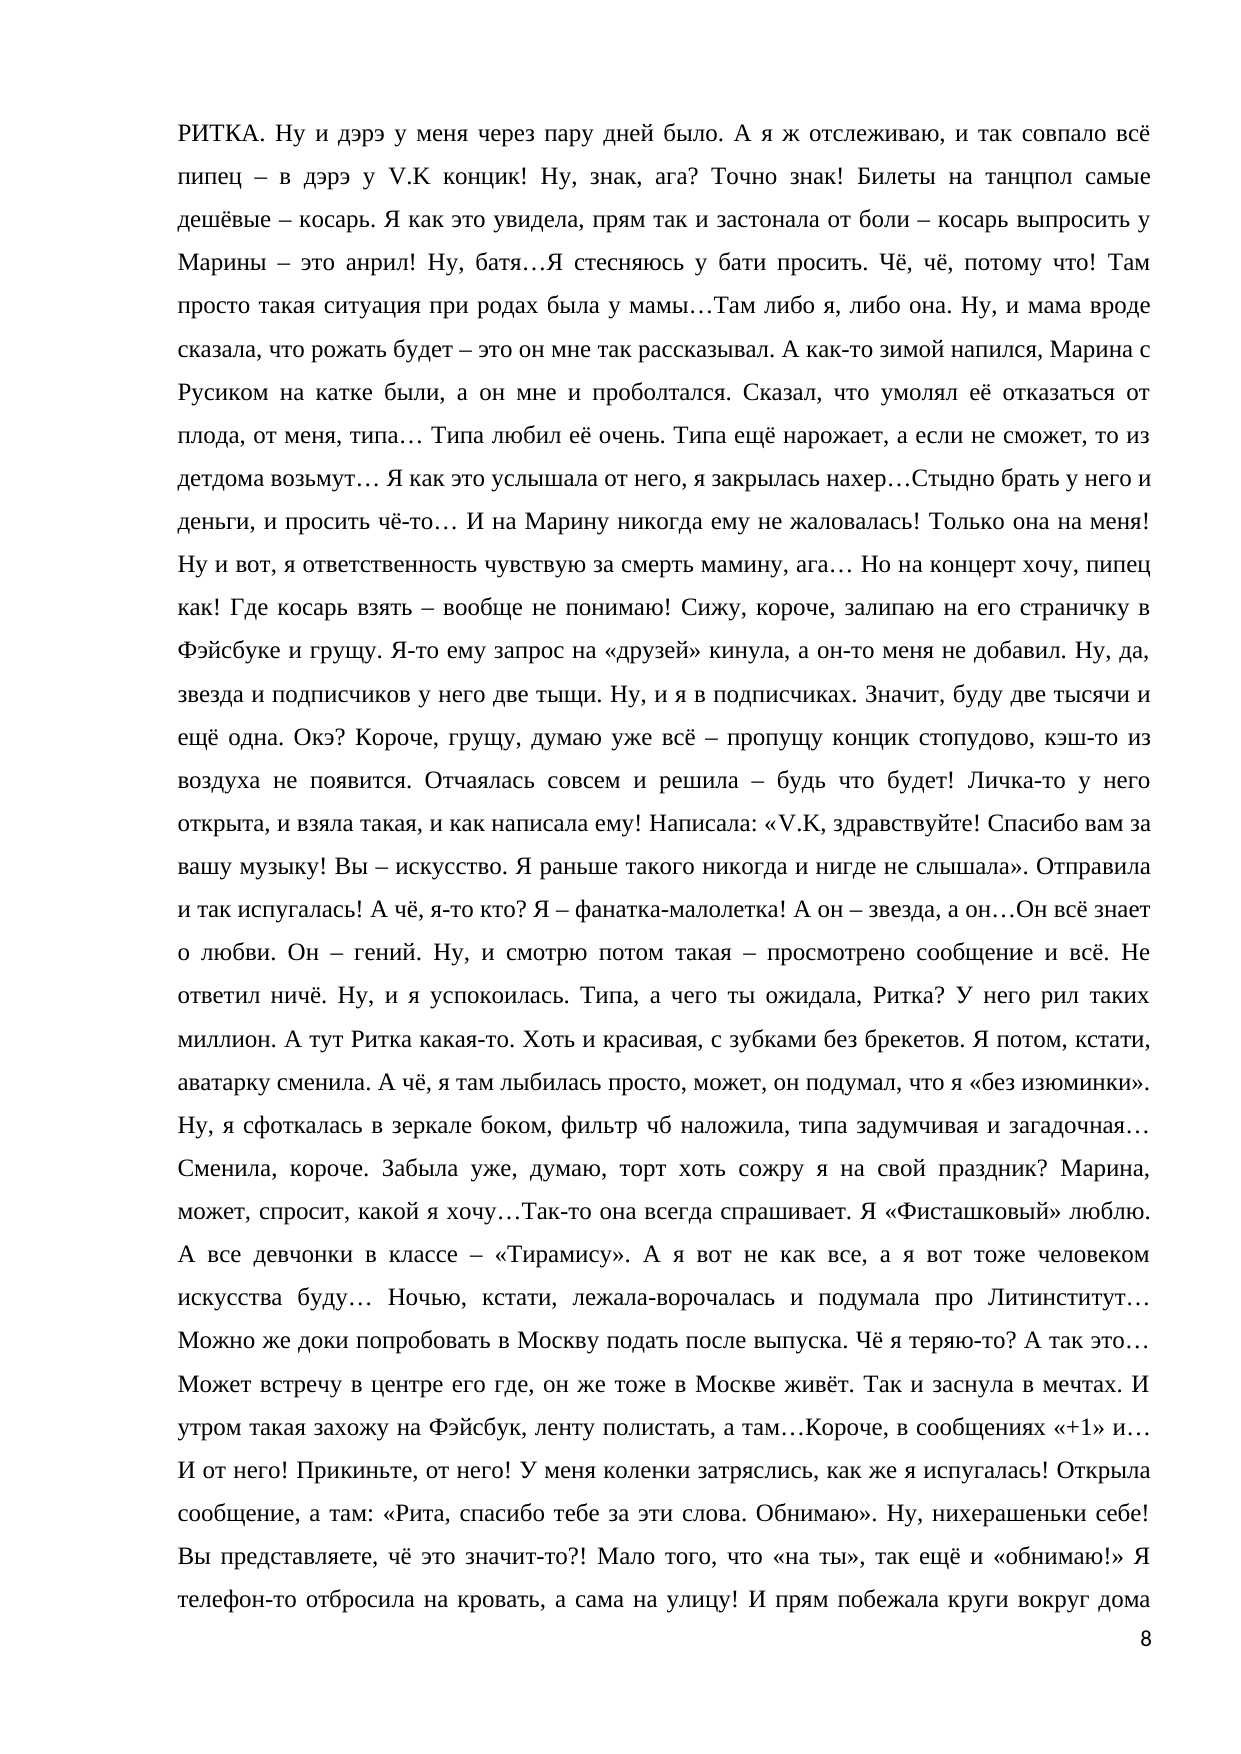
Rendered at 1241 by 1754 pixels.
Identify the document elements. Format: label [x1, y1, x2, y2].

text [177, 118, 1152, 1613]
